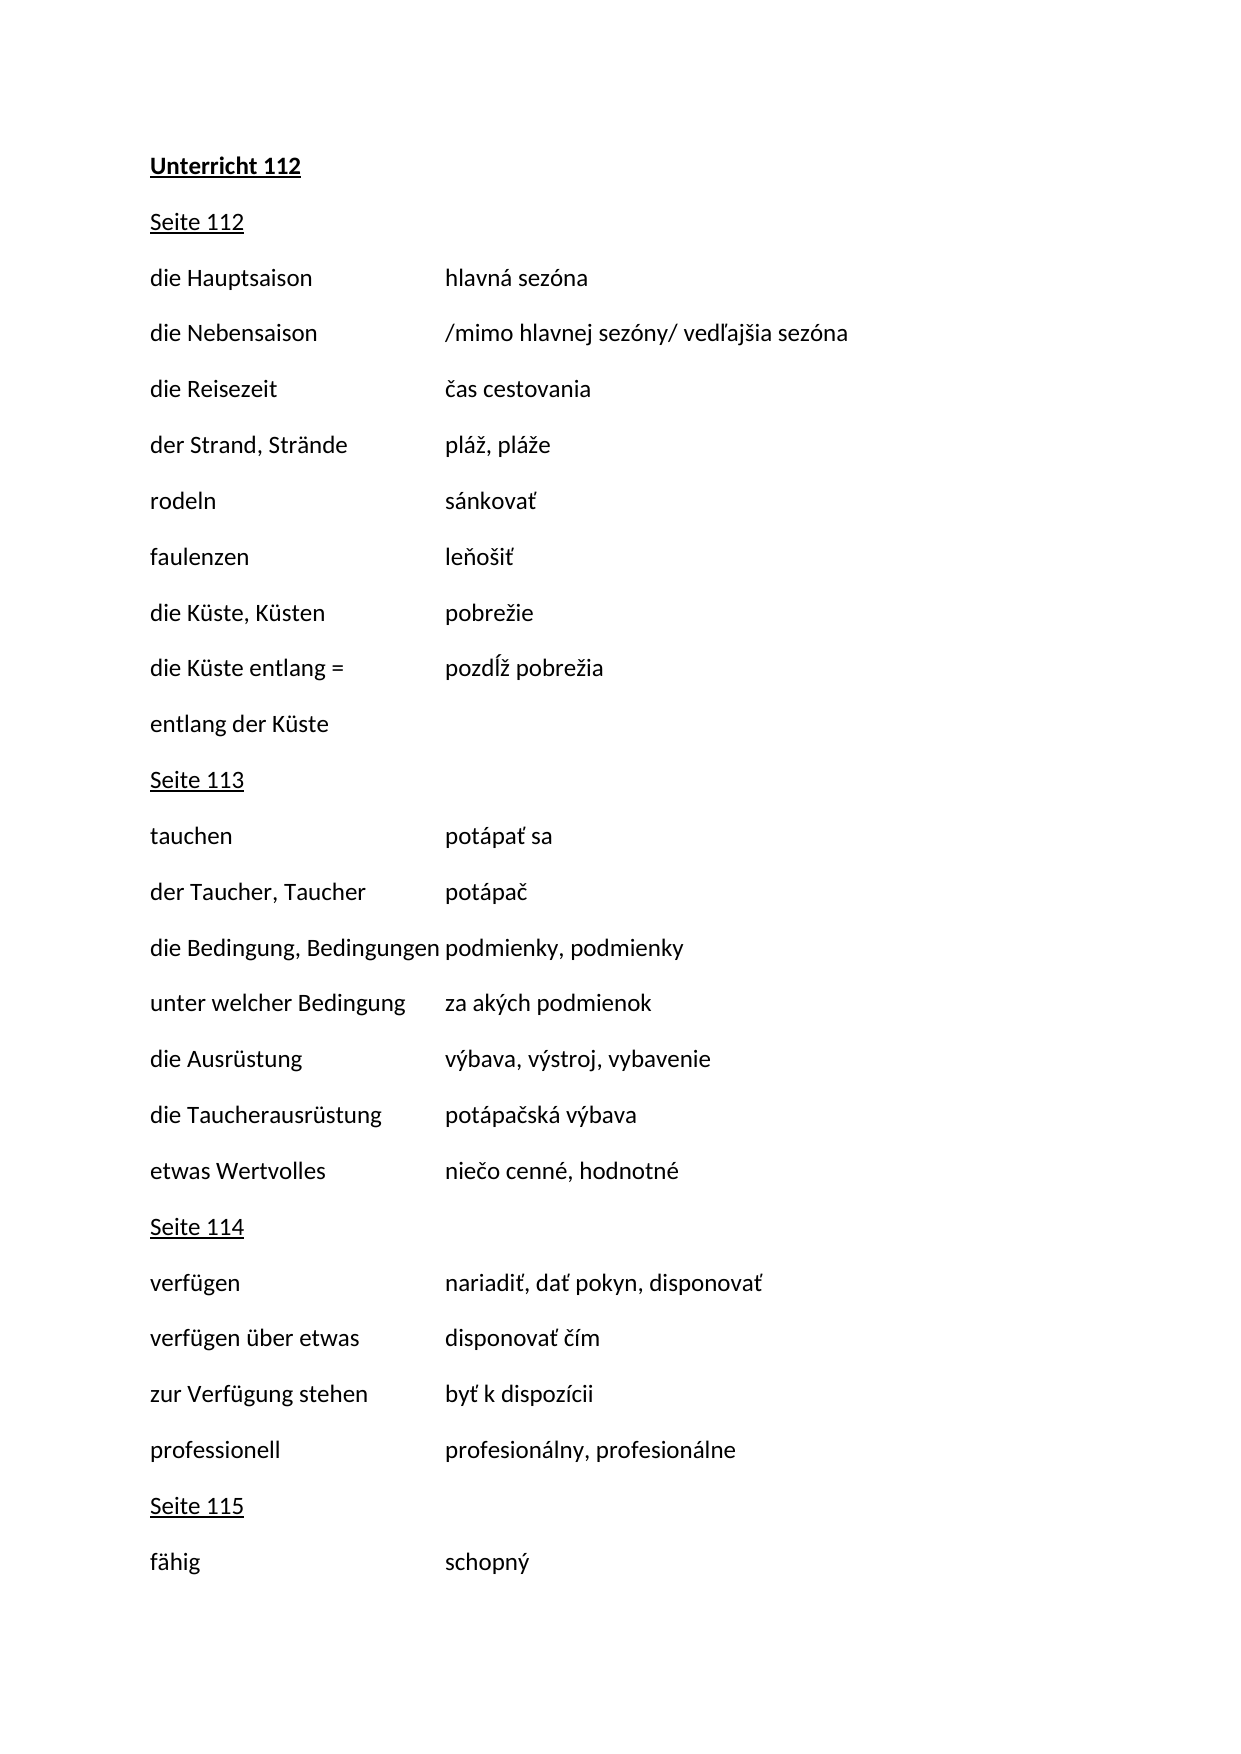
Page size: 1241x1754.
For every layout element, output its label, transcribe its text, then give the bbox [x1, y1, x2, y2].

text Unterricht 112 [150, 150, 1090, 181]
text verfügen über etwas disponovať čím [150, 1322, 1090, 1353]
text der Strand, Strände pláž, pláže [150, 429, 1090, 460]
text professionell profesionálny, profesionálne [150, 1434, 1090, 1465]
text die Nebensaison /mimo hlavnej sezóny/ vedľajšia sezóna [150, 317, 1090, 348]
text die Küste, Küsten pobrežie [150, 597, 1090, 627]
text die Küste entlang = pozdĺž pobrežia [150, 652, 1090, 683]
text die Bedingung, Bedingungen podmienky, podmienky [150, 932, 1090, 962]
text Seite 113 [150, 764, 1090, 795]
text Seite 112 [150, 206, 1090, 236]
text zur Verfügung stehen byť k dispozícii [150, 1378, 1090, 1409]
text rodeln sánkovať [150, 485, 1090, 516]
text die Reisezeit čas cestovania [150, 373, 1090, 404]
text faulenzen leňošiť [150, 541, 1090, 571]
text die Taucherausrüstung potápačská výbava [150, 1099, 1090, 1130]
text etwas Wertvolles niečo cenné, hodnotné [150, 1155, 1090, 1186]
text Seite 114 [150, 1211, 1090, 1241]
text entlang der Küste [150, 708, 1090, 739]
text die Hauptsaison hlavná sezóna [150, 262, 1090, 292]
text unter welcher Bedingung za akých podmienok [150, 987, 1090, 1018]
text Seite 115 [150, 1490, 1090, 1521]
text die Ausrüstung výbava, výstroj, vybavenie [150, 1043, 1090, 1074]
text verfügen nariadiť, dať pokyn, disponovať [150, 1267, 1090, 1297]
text tauchen potápať sa [150, 820, 1090, 851]
text fähig schopný [150, 1546, 1090, 1576]
text der Taucher, Taucher potápač [150, 876, 1090, 906]
